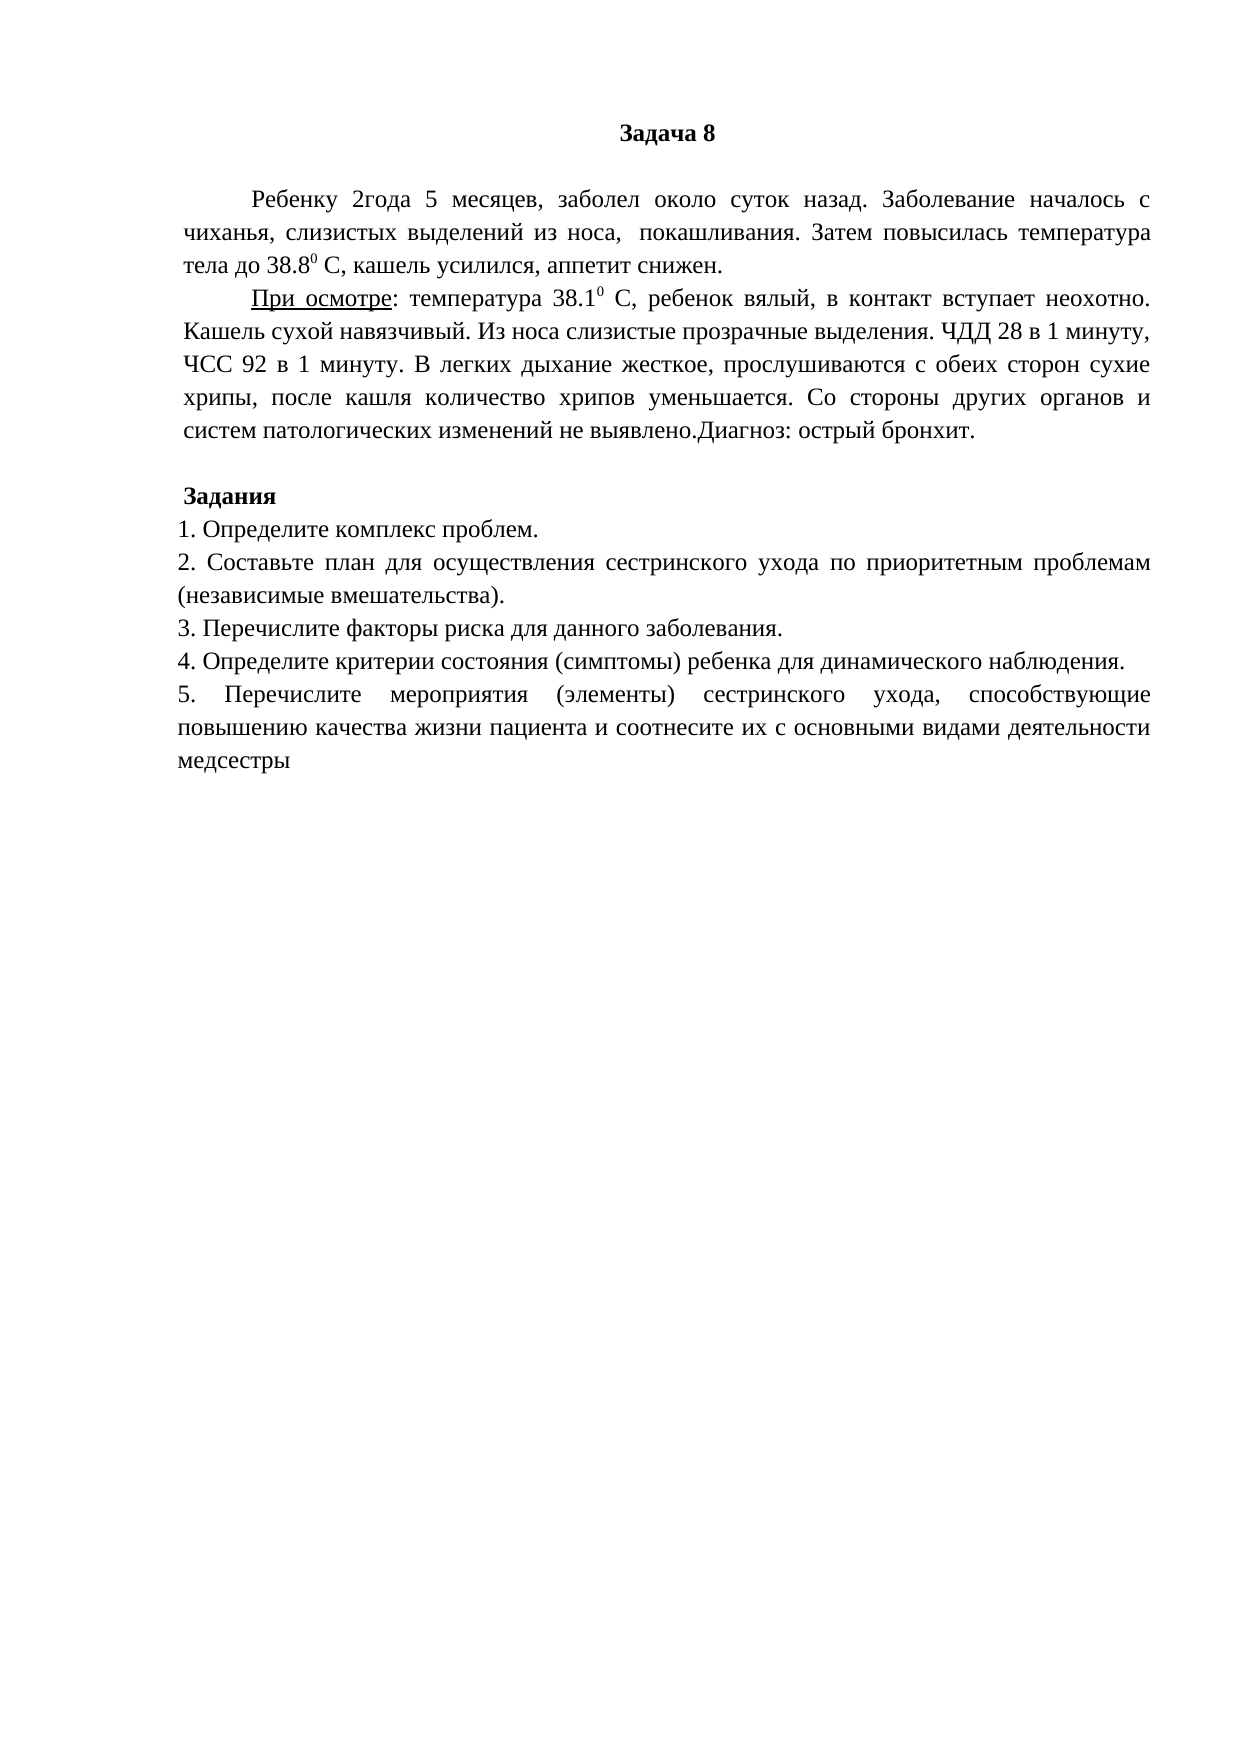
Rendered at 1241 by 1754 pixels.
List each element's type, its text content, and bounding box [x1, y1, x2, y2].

text 4. Определите критерии состояния (симптомы) ребенка для динамического наблюдения. [177, 646, 1152, 675]
text 5. Перечислите мероприятия (элементы) сестринского ухода, способствующие повышению качества жизни пациента и соотнесите их с основными видами деятельности медсестры [177, 679, 1152, 774]
text Ребенку 2года 5 месяцев, заболел около суток назад. Заболевание началось с чиханья, слизистых выделений из носа, покашливания. Затем повысилась температура тела до 38.80 С, кашель усилился, аппетит снижен. [183, 184, 1152, 279]
text При осмотре: температура 38.10 С, ребенок вялый, в контакт вступает неохотно. Кашель сухой навязчивый. Из носа слизистые прозрачные выделения. ЧДД 28 в 1 минуту, ЧСС 92 в 1 минуту. В легких дыхание жесткое, прослушиваются с обеих сторон сухие хрипы, после кашля количество хрипов уменьшается. Со стороны других органов и систем патологических изменений не выявлено.Диагноз: острый бронхит. [183, 283, 1152, 444]
text 3. Перечислите факторы риска для данного заболевания. [177, 613, 1152, 642]
text 1. Определите комплекс проблем. [177, 514, 1152, 543]
text 2. Составьте план для осуществления сестринского ухода по приоритетным проблемам (независимые вмешательства). [177, 547, 1152, 609]
text Задача 8 [183, 118, 1152, 147]
text Задания [183, 481, 1152, 510]
